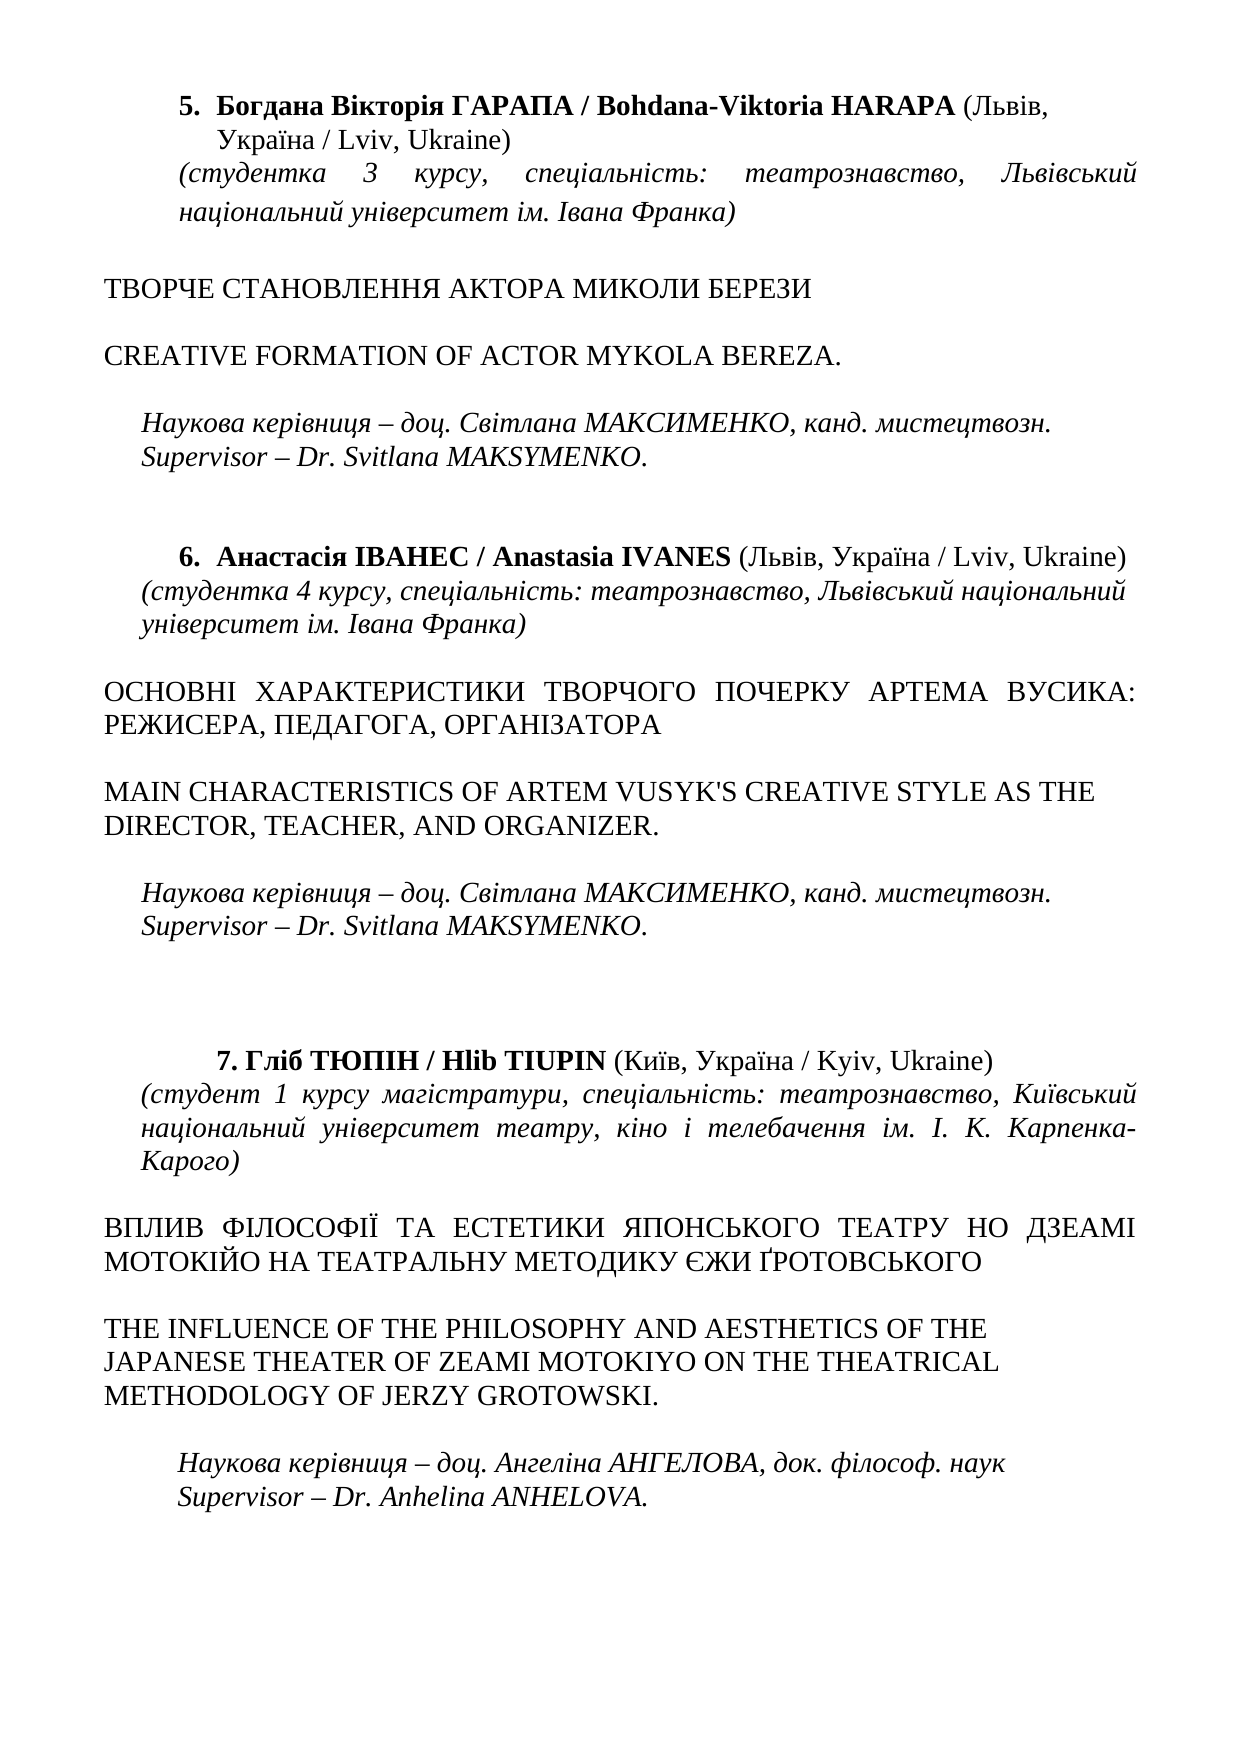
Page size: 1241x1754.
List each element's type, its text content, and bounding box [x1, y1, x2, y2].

list (студентка 3 курсу, спеціальність: театрознавство, Львівський національний університет ім. Івана Франка) [178, 156, 1137, 228]
text Supervisor – Dr. Anhelina ANHELOVA. [103, 1479, 1137, 1512]
list Анастасія ІВАНЕС / Anastasia IVANES (Львів, Україна / Lviv, Ukraine) [178, 539, 1137, 573]
text ОСНОВНІ ХАРАКТЕРИСТИКИ ТВОРЧОГО ПОЧЕРКУ АРТЕМА ВУСИКА: РЕЖИСЕРА, ПЕДАГОГА, ОРГАНІЗАТОРА [103, 674, 1137, 741]
text ТВОРЧЕ СТАНОВЛЕННЯ АКТОРА МИКОЛИ БЕРЕЗИ [103, 271, 1137, 305]
text MAIN CHARACTERISTICS OF ARTEM VUSYK'S CREATIVE STYLE AS THE DIRECTOR, TEACHER, AND ORGANIZER. [103, 774, 1137, 841]
text (студентка 4 курсу, спеціальність: театрознавство, Львівський національний університет ім. Івана Франка) [141, 573, 1137, 640]
text Supervisor – Dr. Svitlana MAKSYMENKO. [103, 908, 1137, 942]
text THE INFLUENCE OF THE PHILOSOPHY AND AESTHETICS OF THE JAPANESE THEATER OF ZEAMI MOTOKIYO ON THE THEATRICAL METHODOLOGY OF JERZY GROTOWSKI. [103, 1311, 1137, 1412]
text Наукова керівниця – доц. Світлана МАКСИМЕНКО, канд. мистецтвозн. [103, 875, 1137, 908]
list 7. Гліб ТЮПІН / Hlib TIUPIN (Київ, Україна / Kyiv, Ukraine) [216, 1043, 1137, 1076]
text Наукова керівниця – доц. Ангеліна АНГЕЛОВА, док. філософ. наук [103, 1445, 1137, 1479]
text Supervisor – Dr. Svitlana MAKSYMENKO. [103, 439, 1137, 472]
text CREATIVE FORMATION OF ACTOR MYKOLA BEREZA. [103, 338, 1137, 372]
text Наукова керівниця – доц. Світлана МАКСИМЕНКО, канд. мистецтвозн. [103, 405, 1137, 439]
text (студент 1 курсу магістратури, спеціальність: театрознавство, Київський національний університет театру, кіно і телебачення ім. І. К. Карпенка-Карого) [141, 1076, 1137, 1177]
list Богдана Вікторія ГАРАПА / Bohdana-Viktoria HARAPA (Львів, Україна / Lviv, Ukraine) [178, 88, 1137, 156]
text ВПЛИВ ФІЛОСОФІЇ ТА ЕСТЕТИКИ ЯПОНСЬКОГО ТЕАТРУ НО ДЗЕАМІ МОТОКІЙО НА ТЕАТРАЛЬНУ МЕТОДИКУ ЄЖИ ҐРОТОВСЬКОГО [103, 1210, 1137, 1277]
